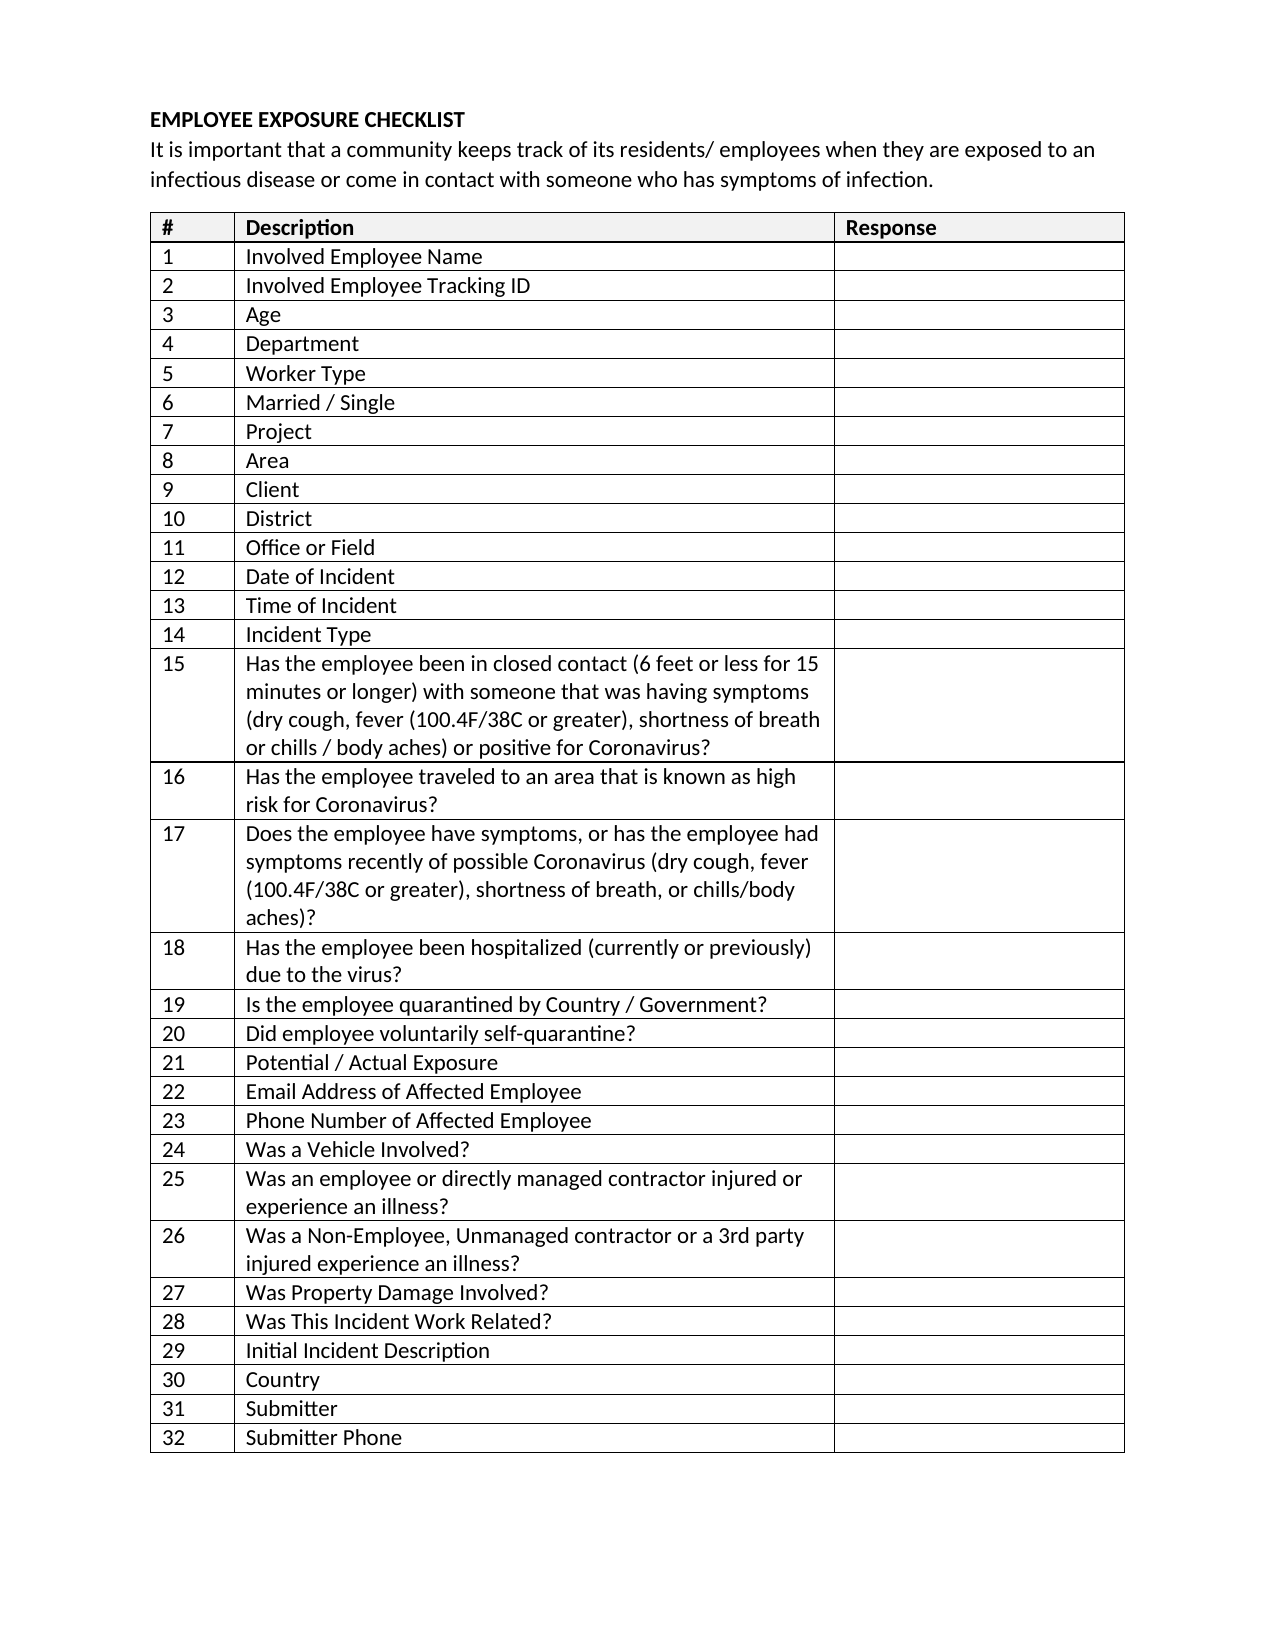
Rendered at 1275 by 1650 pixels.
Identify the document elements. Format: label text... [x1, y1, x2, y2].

table_cell 12 [151, 562, 234, 590]
table_cell [835, 504, 1124, 532]
table_cell 11 [151, 533, 234, 561]
table_cell Country [235, 1365, 834, 1393]
table_cell Submitter Phone [235, 1424, 834, 1452]
table_cell Has the employee been hospitalized (currently or previously) due to the virus? [235, 933, 834, 989]
table_cell Was a Non-Employee, Unmanaged contractor or a 3rd party injured experience an illness? [235, 1221, 834, 1277]
table_cell 25 [151, 1164, 234, 1220]
table_cell 30 [151, 1365, 234, 1393]
table_cell [835, 1365, 1124, 1393]
table_cell [835, 933, 1124, 989]
table_cell Age [235, 301, 834, 328]
table_cell [835, 990, 1124, 1018]
table_cell Is the employee quarantined by Country / Government? [235, 990, 834, 1018]
table_cell 18 [151, 933, 234, 989]
text EMPLOYEE EXPOSURE CHECKLIST It is important that a community keeps track of its residents/ employees when they are exposed to an infectious disease or come in contact with someone who has symptoms of infection. [150, 105, 1125, 193]
table_cell 23 [151, 1106, 234, 1134]
table_cell [835, 562, 1124, 590]
table_cell [835, 591, 1124, 619]
table_cell 28 [151, 1307, 234, 1335]
table_cell 22 [151, 1077, 234, 1105]
table_cell [835, 1077, 1124, 1105]
table_cell [835, 301, 1124, 328]
table_cell Has the employee been in closed contact (6 feet or less for 15 minutes or longer) with someone that was having symptoms (dry cough, fever (100.4F/38C or greater), shortness of breath or chills / body aches) or positive for Coronavirus? [235, 649, 834, 761]
table_cell Time of Incident [235, 591, 834, 619]
table_cell [835, 475, 1124, 503]
table_cell Date of Incident [235, 562, 834, 590]
table_cell 5 [151, 359, 234, 387]
table_cell 17 [151, 820, 234, 932]
table_cell Client [235, 475, 834, 503]
table_cell [835, 1424, 1124, 1452]
table_cell [835, 1395, 1124, 1422]
table_cell 26 [151, 1221, 234, 1277]
table_cell Office or Field [235, 533, 834, 561]
table_cell [835, 1278, 1124, 1306]
table_cell [835, 620, 1124, 648]
table_cell 1 [151, 243, 234, 270]
table_cell [835, 763, 1124, 818]
table_cell 20 [151, 1019, 234, 1047]
table_cell 27 [151, 1278, 234, 1306]
table_cell [835, 243, 1124, 270]
table_cell 6 [151, 388, 234, 416]
table_cell 31 [151, 1395, 234, 1422]
table_cell Potential / Actual Exposure [235, 1048, 834, 1076]
table_cell 9 [151, 475, 234, 503]
table_cell Married / Single [235, 388, 834, 416]
table_cell [835, 417, 1124, 445]
table_cell [835, 330, 1124, 358]
table_cell [835, 1221, 1124, 1277]
table_cell Phone Number of Affected Employee [235, 1106, 834, 1134]
table_cell 19 [151, 990, 234, 1018]
table_cell [835, 388, 1124, 416]
table_cell Was This Incident Work Related? [235, 1307, 834, 1335]
table_cell [835, 649, 1124, 761]
table_cell 14 [151, 620, 234, 648]
table_cell [835, 1336, 1124, 1364]
table_header # [151, 213, 234, 241]
table_cell Area [235, 446, 834, 474]
table_cell 2 [151, 271, 234, 299]
table_cell [835, 1019, 1124, 1047]
table_cell Involved Employee Name [235, 243, 834, 270]
table_cell Involved Employee Tracking ID [235, 271, 834, 299]
table_cell 10 [151, 504, 234, 532]
table_cell 16 [151, 763, 234, 818]
table_cell 15 [151, 649, 234, 761]
table_cell Has the employee traveled to an area that is known as high risk for Coronavirus? [235, 763, 834, 818]
table_cell 32 [151, 1424, 234, 1452]
table_cell 29 [151, 1336, 234, 1364]
table_cell District [235, 504, 834, 532]
table_cell Department [235, 330, 834, 358]
table_cell 8 [151, 446, 234, 474]
table_cell Initial Incident Description [235, 1336, 834, 1364]
table_cell [835, 1048, 1124, 1076]
table_cell [835, 1135, 1124, 1163]
table_cell Worker Type [235, 359, 834, 387]
table_cell Incident Type [235, 620, 834, 648]
table_cell 3 [151, 301, 234, 328]
table_cell Was Property Damage Involved? [235, 1278, 834, 1306]
table_cell [835, 820, 1124, 932]
table_header Response [835, 213, 1124, 241]
table_header Description [235, 213, 834, 241]
table_cell Did employee voluntarily self-quarantine? [235, 1019, 834, 1047]
table_cell Was a Vehicle Involved? [235, 1135, 834, 1163]
table_cell Was an employee or directly managed contractor injured or experience an illness? [235, 1164, 834, 1220]
table_cell 13 [151, 591, 234, 619]
table_cell [835, 1307, 1124, 1335]
table_cell Does the employee have symptoms, or has the employee had symptoms recently of possible Coronavirus (dry cough, fever (100.4F/38C or greater), shortness of breath, or chills/body aches)? [235, 820, 834, 932]
table_cell Email Address of Affected Employee [235, 1077, 834, 1105]
table_cell 4 [151, 330, 234, 358]
table_cell 7 [151, 417, 234, 445]
table_cell [835, 359, 1124, 387]
table_cell Submitter [235, 1395, 834, 1422]
table_cell [835, 446, 1124, 474]
table_cell 21 [151, 1048, 234, 1076]
table_cell [835, 271, 1124, 299]
table_cell [835, 1106, 1124, 1134]
table_cell 24 [151, 1135, 234, 1163]
table_cell [835, 1164, 1124, 1220]
table_cell [835, 533, 1124, 561]
table_cell Project [235, 417, 834, 445]
